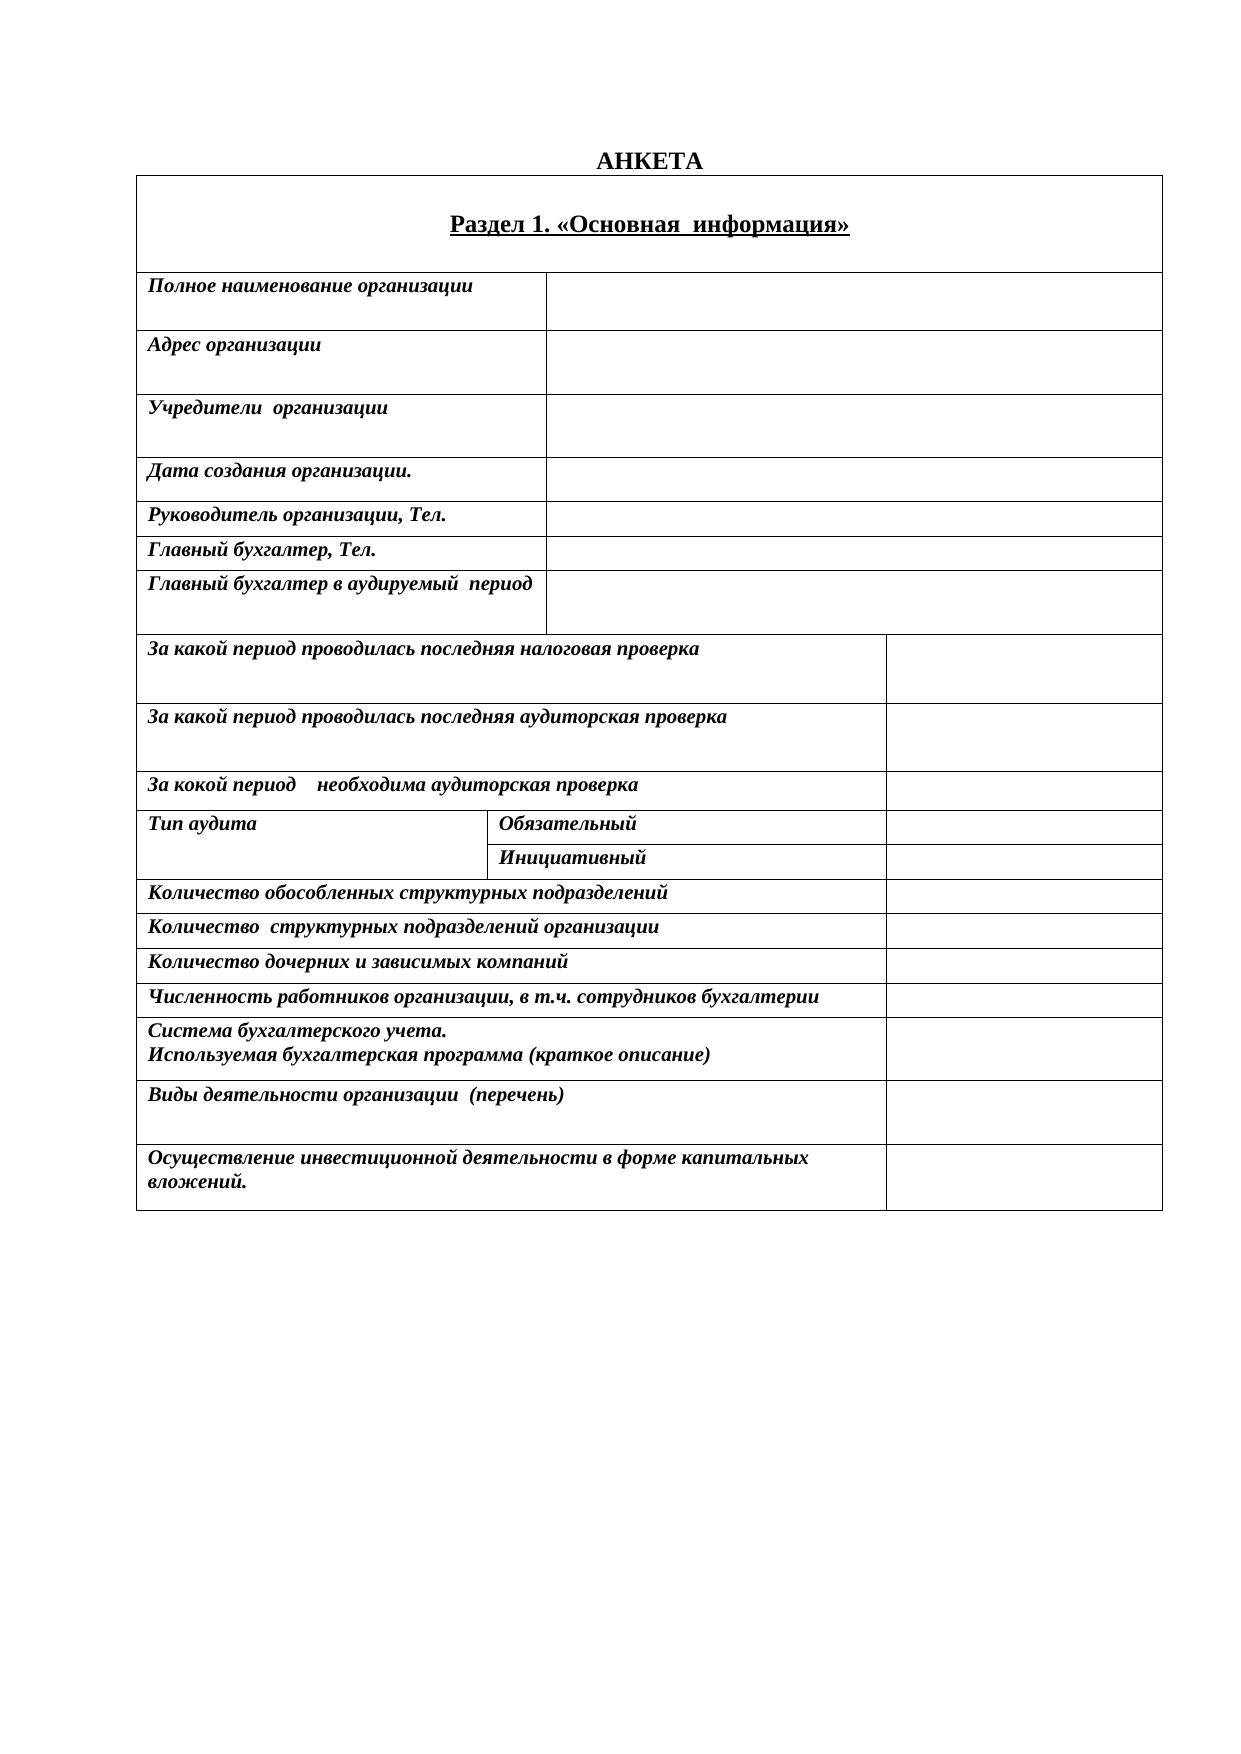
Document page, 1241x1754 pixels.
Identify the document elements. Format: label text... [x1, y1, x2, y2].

table_cell Виды деятельности организации (перечень) [137, 1081, 886, 1144]
table_cell [547, 273, 1162, 330]
table_cell Осуществление инвестиционной деятельности в форме капитальных вложений. [137, 1145, 886, 1210]
table_cell [887, 704, 1162, 771]
table_cell За кокой период необходима аудиторская проверка [137, 772, 886, 809]
table_cell Главный бухгалтер в аудируемый период [137, 571, 546, 634]
table_cell За какой период проводилась последняя налоговая проверка [137, 635, 886, 702]
table_cell [547, 502, 1162, 536]
table_cell Количество дочерних и зависимых компаний [137, 949, 886, 982]
table_cell [887, 914, 1162, 948]
table_cell Количество обособленных структурных подразделений [137, 880, 886, 913]
table_cell [887, 772, 1162, 809]
table_cell [547, 571, 1162, 634]
table_cell Главный бухгалтер, Тел. [137, 537, 546, 570]
table_cell Дата создания организации. [137, 458, 546, 501]
title АНКЕТА [148, 146, 1152, 175]
table_cell [887, 1145, 1162, 1210]
table_cell [887, 949, 1162, 982]
table_cell [547, 458, 1162, 501]
table_header Раздел 1. «Основная информация» [137, 176, 1162, 272]
table_cell [887, 811, 1162, 844]
table_cell [887, 880, 1162, 913]
table_cell Учредители организации [137, 395, 546, 457]
table_cell Полное наименование организации [137, 273, 546, 330]
table_cell [887, 1081, 1162, 1144]
table_cell [547, 537, 1162, 570]
table_cell Обязательный [488, 811, 886, 844]
table_cell Численность работников организации, в т.ч. сотрудников бухгалтерии [137, 984, 886, 1017]
table_cell [547, 331, 1162, 394]
table_cell [547, 395, 1162, 457]
table_cell Инициативный [488, 845, 886, 879]
table_cell [887, 845, 1162, 879]
table_cell Количество структурных подразделений организации [137, 914, 886, 948]
table_cell За какой период проводилась последняя аудиторская проверка [137, 704, 886, 771]
table_cell Система бухгалтерского учета. Используемая бухгалтерская программа (краткое описание) [137, 1018, 886, 1080]
table_cell Адрес организации [137, 331, 546, 394]
table_cell Руководитель организации, Тел. [137, 502, 546, 536]
table_cell [887, 635, 1162, 702]
table_cell [887, 1018, 1162, 1080]
table_cell [887, 984, 1162, 1017]
table_cell Тип аудита [137, 811, 487, 879]
